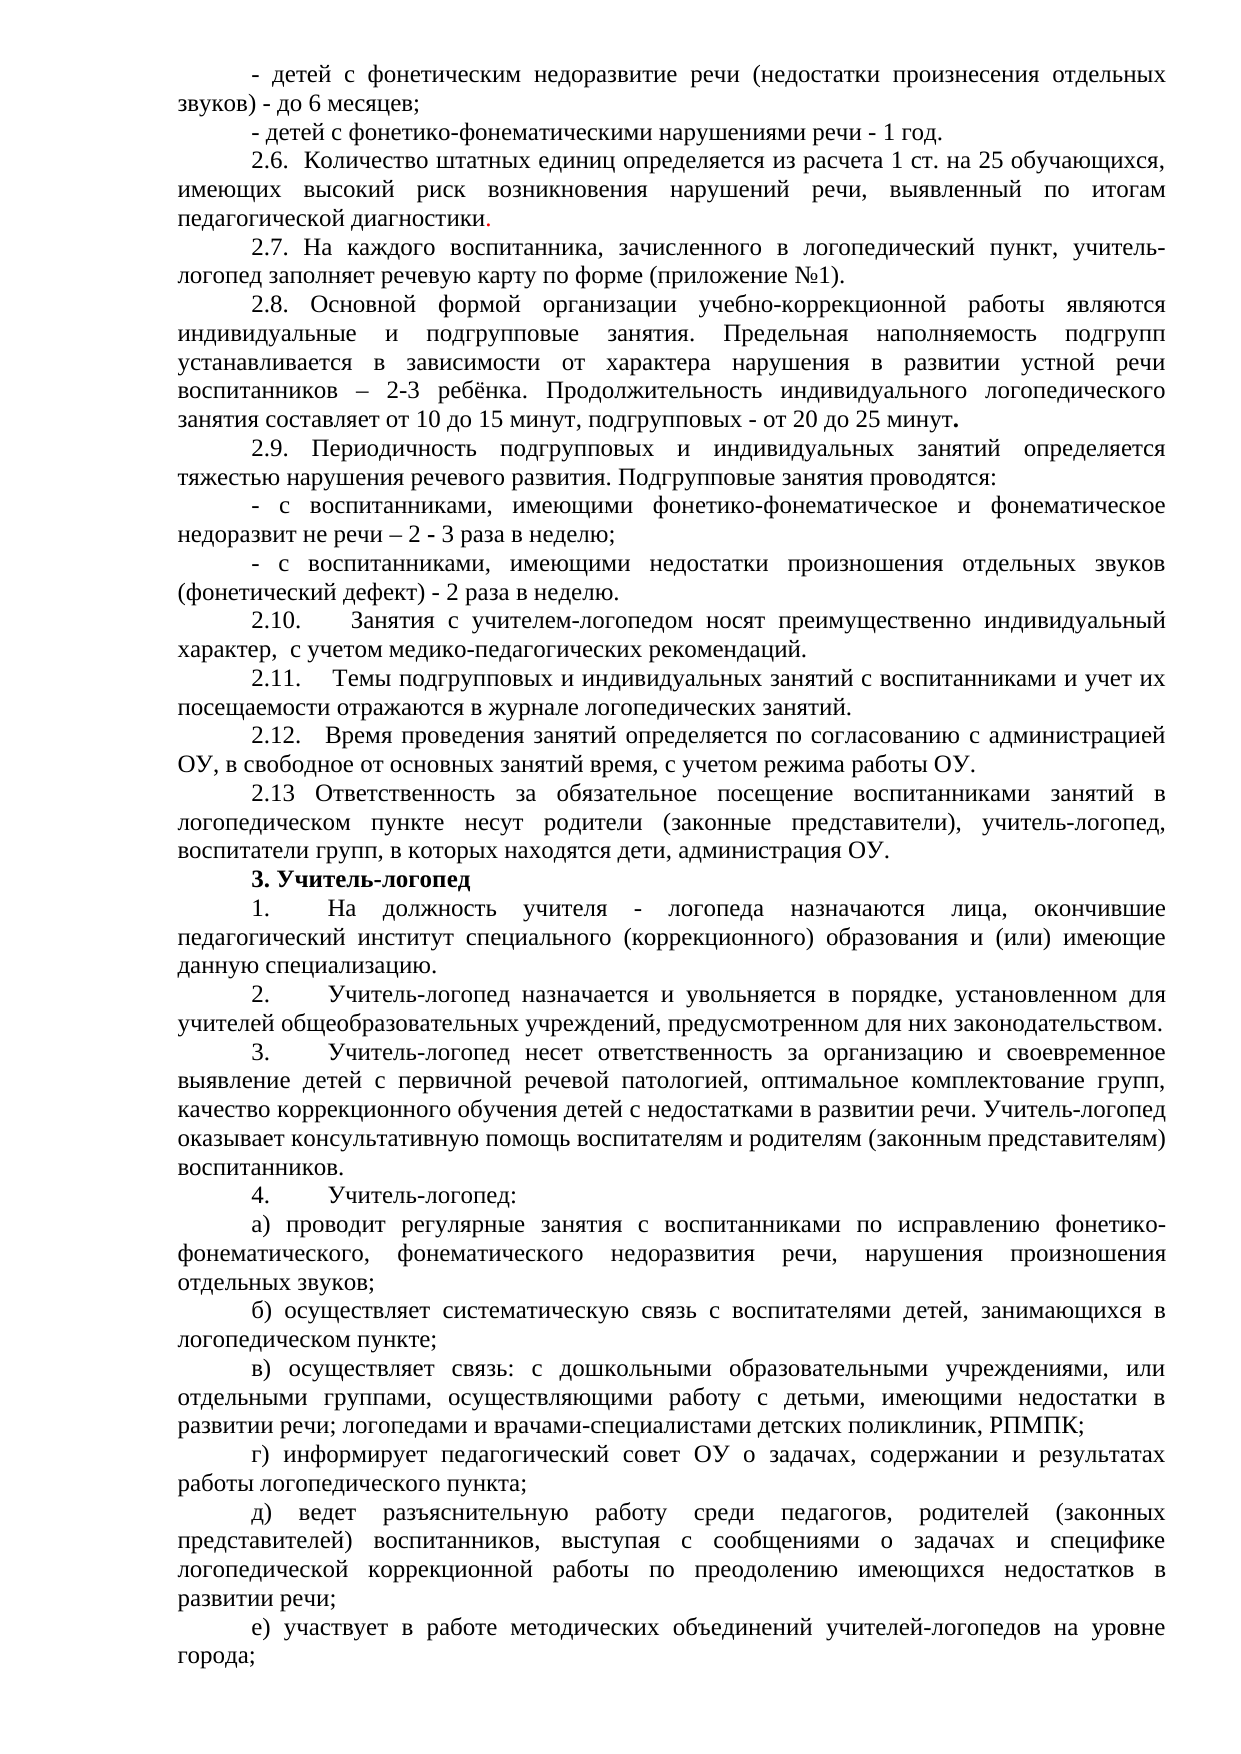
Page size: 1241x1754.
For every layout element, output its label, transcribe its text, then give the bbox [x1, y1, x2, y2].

text в) осуществляет связь: с дошкольными образовательными учреждениями, или отдельными группами, осуществляющими работу с детьми, имеющими недостатки в развитии речи; логопедами и врачами-специалистами детских поликлиник, РПМПК; [177, 1353, 1167, 1439]
list Учитель-логопед назначается и увольняется в порядке, установленном для учителей общеобразовательных учреждений, предусмотренном для них законодательством. [177, 979, 1167, 1037]
text г) информирует педагогический совет ОУ о задачах, содержании и результатах работы логопедического пункта; [177, 1439, 1167, 1497]
list Занятия с учителем-логопедом носят преимущественно индивидуальный характер, с учетом медико-педагогических рекомендаций. [177, 605, 1167, 663]
text 3. Учитель-логопед [177, 864, 1167, 893]
text 2.8. Основной формой организации учебно-коррекционной работы являются индивидуальные и подгрупповые занятия. Предельная наполняемость подгрупп устанавливается в зависимости от характера нарушения в развитии устной речи воспитанников – 2-3 ребёнка. Продолжительность индивидуального логопедического занятия составляет от 10 до 15 минут, подгрупповых - от 20 до 25 минут. [177, 289, 1167, 433]
text - детей с фонетическим недоразвитие речи (недостатки произнесения отдельных звуков) - до 6 месяцев; [177, 59, 1167, 117]
list Учитель-логопед: [177, 1180, 1167, 1209]
text 2.13 Ответственность за обязательное посещение воспитанниками занятий в логопедическом пункте несут родители (законные представители), учитель-логопед, воспитатели групп, в которых находятся дети, администрация ОУ. [177, 778, 1167, 864]
text д) ведет разъяснительную работу среди педагогов, родителей (законных представителей) воспитанников, выступая с сообщениями о задачах и специфике логопедической коррекционной работы по преодолению имеющихся недостатков в развитии речи; [177, 1497, 1167, 1612]
text е) участвует в работе методических объединений учителей-логопедов на уровне города; [177, 1612, 1167, 1669]
list Время проведения занятий определяется по согласованию с администрацией ОУ, в свободное от основных занятий время, с учетом режима работы ОУ. [177, 720, 1167, 778]
list Темы подгрупповых и индивидуальных занятий с воспитанниками и учет их посещаемости отражаются в журнале логопедических занятий. [177, 663, 1167, 720]
list Учитель-логопед несет ответственность за организацию и своевременное выявление детей с первичной речевой патологией, оптимальное комплектование групп, качество коррекционного обучения детей с недостатками в развитии речи. Учитель-логопед оказывает консультативную помощь воспитателям и родителям (законным представителям) воспитанников. [177, 1037, 1167, 1180]
list На должность учителя - логопеда назначаются лица, окончившие педагогический институт специального (коррекционного) образования и (или) имеющие данную специализацию. [177, 893, 1167, 979]
text 2.9. Периодичность подгрупповых и индивидуальных занятий определяется тяжестью нарушения речевого развития. Подгрупповые занятия проводятся: [177, 433, 1167, 490]
text 2.7. На каждого воспитанника, зачисленного в логопедический пункт, учитель-логопед заполняет речевую карту по форме (приложение №1). [177, 232, 1167, 289]
text - с воспитанниками, имеющими недостатки произношения отдельных звуков (фонетический дефект) - 2 раза в неделю. [177, 548, 1167, 605]
text - с воспитанниками, имеющими фонетико-фонематическое и фонематическое недоразвит не речи – 2 - 3 раза в неделю; [177, 490, 1167, 548]
text а) проводит регулярные занятия с воспитанниками по исправлению фонетико-фонематического, фонематического недоразвития речи, нарушения произношения отдельных звуков; [177, 1209, 1167, 1295]
text 2.6. Количество штатных единиц определяется из расчета 1 ст. на 25 обучающихся, имеющих высокий риск возникновения нарушений речи, выявленный по итогам педагогической диагностики. [177, 145, 1167, 232]
text - детей с фонетико-фонематическими нарушениями речи - 1 год. [177, 117, 1167, 145]
text б) осуществляет систематическую связь с воспитателями детей, занимающихся в логопедическом пункте; [177, 1295, 1167, 1353]
